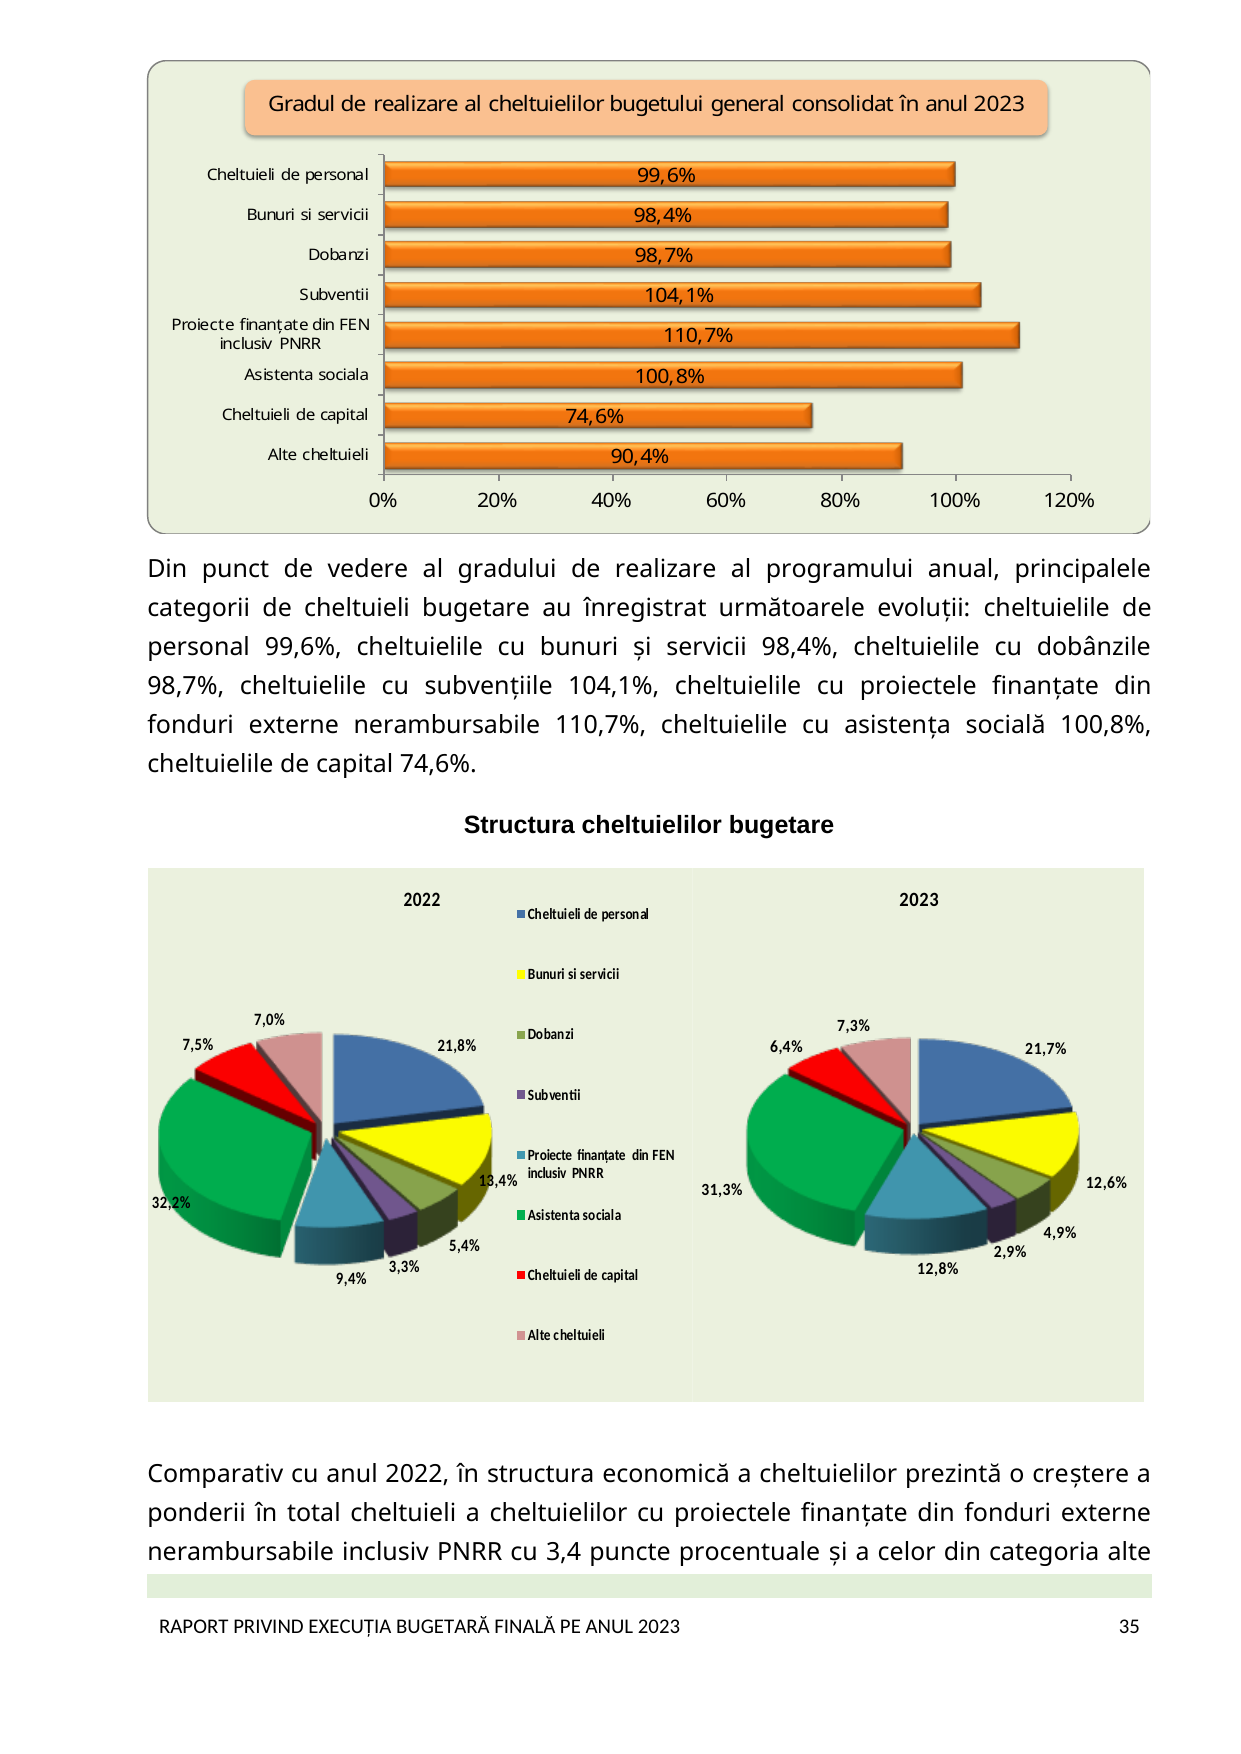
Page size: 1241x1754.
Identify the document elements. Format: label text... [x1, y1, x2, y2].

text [147, 1455, 1152, 1568]
text Din punct de vedere al gradului de realizare al programului anual, principalele categorii de cheltuieli bugetare au înregistrat următoarele evoluții: cheltuielile de personal 99,6%, cheltuielile cu bunuri şi servicii 98,4%, cheltuielile cu dobânzile 98,7%, cheltuielile cu subvențiile 104,1%, cheltuielile cu proiectele finanțate din fonduri externe nerambursabile 110,7%, cheltuielile cu asistența socială 100,8%, cheltuielile de capital 74,6%. [147, 550, 1152, 780]
text Structura cheltuielilor bugetare [147, 810, 1151, 839]
